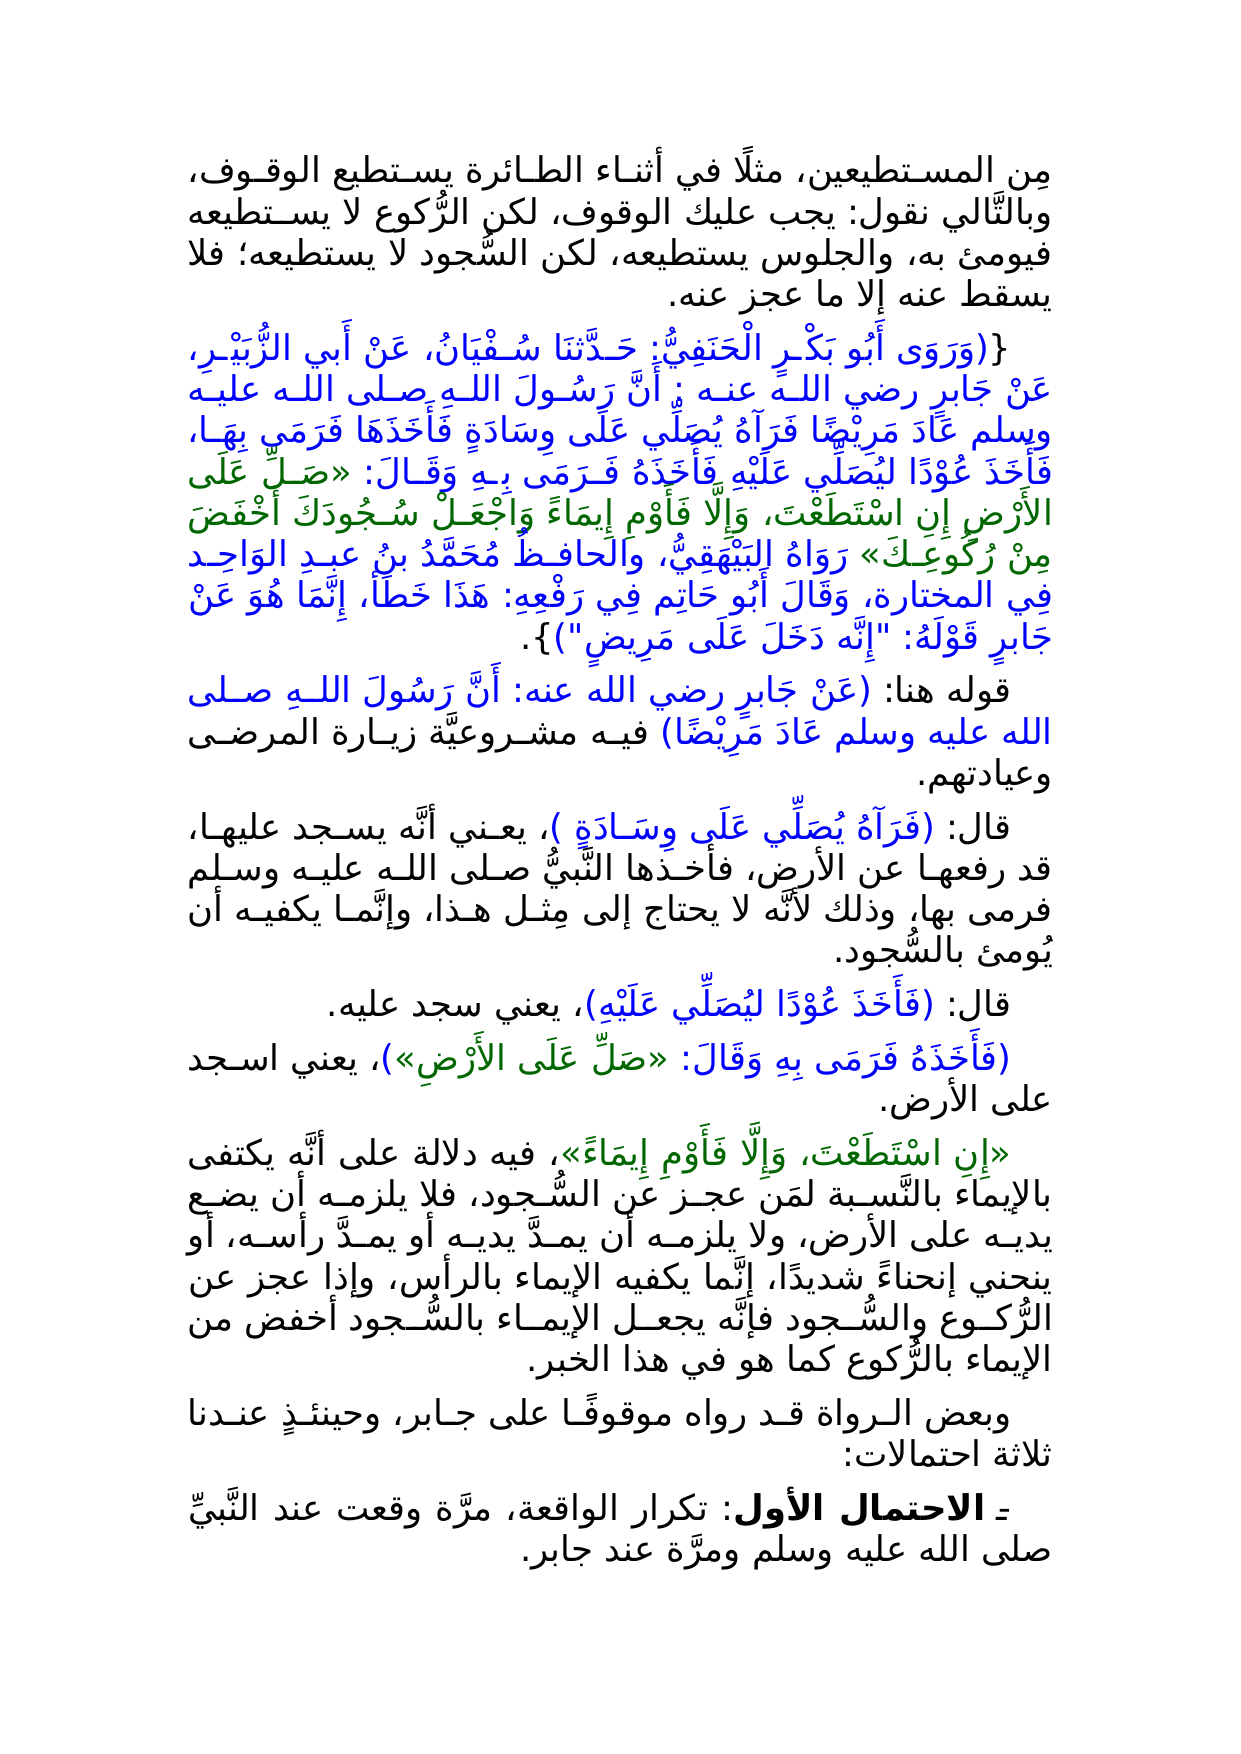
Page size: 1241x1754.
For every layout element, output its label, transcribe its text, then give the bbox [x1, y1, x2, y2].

text قال: (فَرَآهُ يُصَلِّي عَلَى وِسَادَةٍ )، يعني أنَّه يسجد عليها، قد رفعها عن الأرض، فأخذها النَّبيُّ صلى الله عليه وسلم فرمى بها، وذلك لأنَّه لا يحتاج إلى مِثل هذا، وإنَّما يكفيه أن يُومئ بالسُّجود. [187, 806, 1053, 971]
text (فَأَخَذَهُ فَرَمَى بِهِ وَقَالَ: «صَلِّ عَلَى الأَرْضِ»)، يعني اسجد على الأرض. [187, 1037, 1053, 1120]
text قال: (فَأَخَذَ عُوْدًا ليُصَلِّي عَلَيْهِ)، يعني سجد عليه. [187, 984, 1053, 1025]
text قوله هنا: (عَنْ جَابرٍ رضي الله عنه: أَنَّ رَسُولَ اللهِ صلى الله عليه وسلم عَادَ مَرِيْضًا) فيه مشروعيَّة زيارة المرضى وعيادتهم. [187, 670, 1053, 794]
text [187, 150, 1053, 315]
text «إِنِ اسْتَطَعْتَ، وَإِلَّا فَأَوْمِ إِيمَاءً»، فيه دلالة على أنَّه يكتفى بالإيماء بالنَّسبة لمَن عجز عن السُّجود، فلا يلزمه أن يضع يديه على الأرض، ولا يلزمه أن يمدَّ يديه أو يمدَّ رأسه، أو ينحني إنحناءً شديدًا، إنَّما يكفيه الإيماء بالرأس، وإذا عجز عن الرُّكوع والسُّجود فإنَّه يجعل الإيماء بالسُّجود أخفض من الإيماء بالرُّكوع كما هو في هذا الخبر. [187, 1132, 1053, 1380]
text - الاحتمال الأول: تكرار الواقعة، مرَّة وقعت عند النَّبيِّ صلى الله عليه وسلم ومرَّة عند جابر. [187, 1487, 1053, 1570]
text وبعض الرواة قد رواه موقوفًا على جابر، وحينئذٍ عندنا ثلاثة احتمالات: [187, 1392, 1053, 1475]
text {(وَرَوَى أَبُو بَكْرٍ الْحَنَفِيُّ: حَدَّثنَا سُفْيَانُ، عَنْ أَبي الزُّبَيْرِ، عَنْ جَابرٍ رضي الله عنه : أَنَّ رَسُولَ اللهِ صلى الله عليه وسلم عَادَ مَرِيْضًا فَرَآهُ يُصَلِّي عَلَى وِسَادَةٍ فَأَخَذَهَا فَرَمَى بِهَا، فَأَخَذَ عُوْدًا ليُصَلِّي عَلَيْهِ فَأَخَذَهُ فَرَمَى بِهِ وَقَالَ: «صَلِّ عَلَى الأَرْضِ إِنِ اسْتَطَعْتَ، وَإِلَّا فَأَوْمِ إِيمَاءً وَاجْعَلْ سُجُودَكَ أَخْفَضَ مِنْ رُكُوعِكَ» رَوَاهُ البَيْهَقِيُّ، والحافظُ مُحَمَّدُ بنُ عبدِ الوَاحِد فِي المختارة، وَقَالَ أَبُو حَاتِم فِي رَفْعِهِ: هَذَا خَطَأ، إِنَّمَا هُوَ عَنْ جَابرٍ قَوْلَهُ: "إِنَّه دَخَلَ عَلَى مَرِيضٍ")}. [187, 327, 1053, 657]
